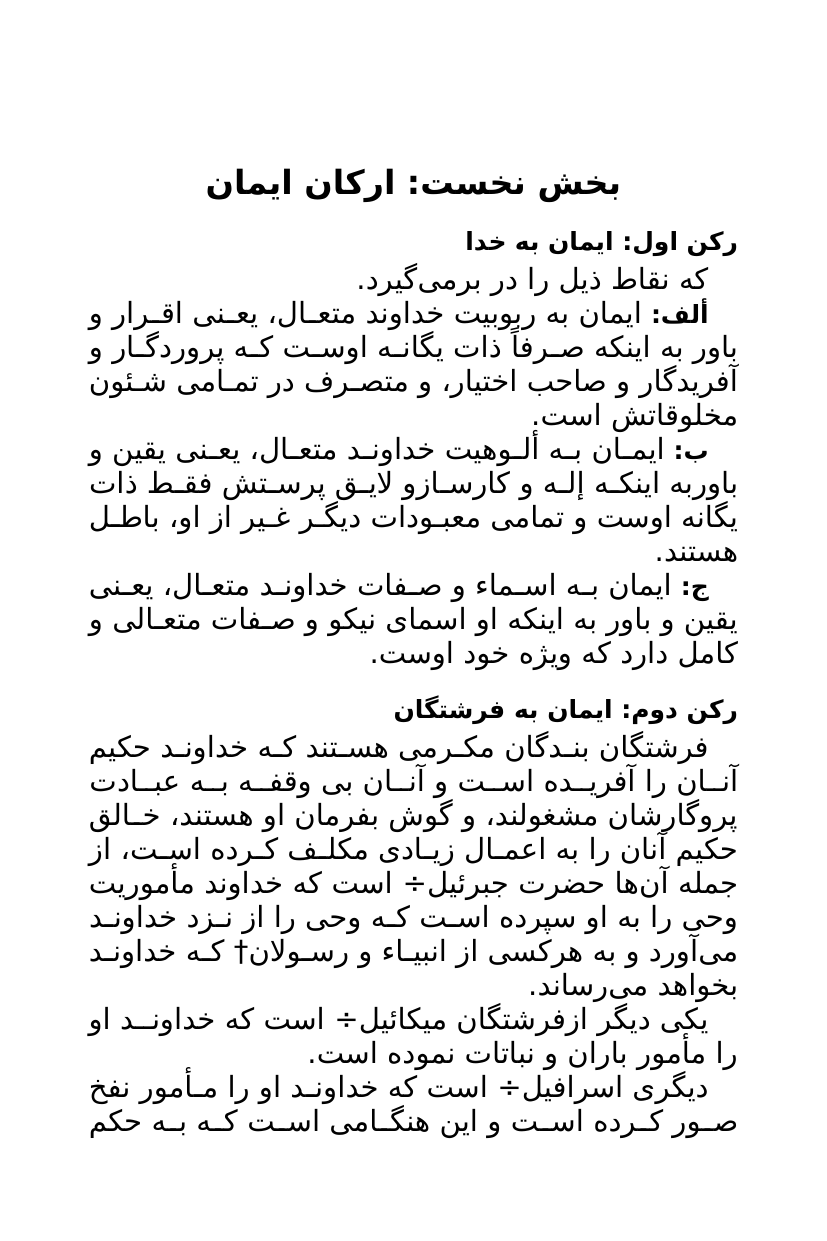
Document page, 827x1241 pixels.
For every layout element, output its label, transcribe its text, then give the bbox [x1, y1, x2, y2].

text ج: ایمان به اسماء و صفات خداوند متعال، یعنى یقین و باور به اینکه او اسماى نیکو و صفات متعالى و کامل دارد که ویژه خود اوست. [89, 568, 738, 670]
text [89, 1070, 738, 1138]
text فرشتگان بندگان مکرمى هستند که خداوند حکیم آنان را آفریده است و آنان بى وقفه به عبادت پروگارشان مشغولند، و گوش بفرمان او هستند، خالق حکیم آنان را به اعمال زیادى مکلف کرده است، از جمله آن‌ها حضرت جبرئیل÷ است که خداوند مأموریت وحى را به او سپرده است که وحى را از نزد خداوند می‌آورد و به هرکسى از انبیاء و رسولان† که خداوند بخواهد می‌رساند. [89, 731, 738, 1002]
text ركن دوم: ايمان به فرشتگان [89, 695, 738, 724]
text ألف: ایمان به ربوبیت خداوند متعال، یعنى اقرار و باور به اینکه صرفاً ذات یگانه اوست که پروردگار و آفریدگار و صاحب اختیار، و متصرف در تمامى شئون مخلوقاتش است. [89, 297, 738, 432]
text ركن اول: ايمان به خدا [89, 227, 738, 256]
text بخش نخست: اركان ايمان [89, 163, 738, 202]
text یکى دیگر ازفرشتگان میکائیل÷ است که خداوند او را مأمور باران و نباتات نموده است. [89, 1002, 738, 1070]
text ب: ایمان به ألوهیت خداوند متعال، یعنى یقین و باوربه اینکه إله و کارسازو لایق پرستش فقط ذات یگانه اوست و تمامى معبودات دیگر غیر از او، باطل هستند. [89, 432, 738, 568]
text که نقاط ذیل را در برمى‌گیرد. [89, 263, 738, 297]
